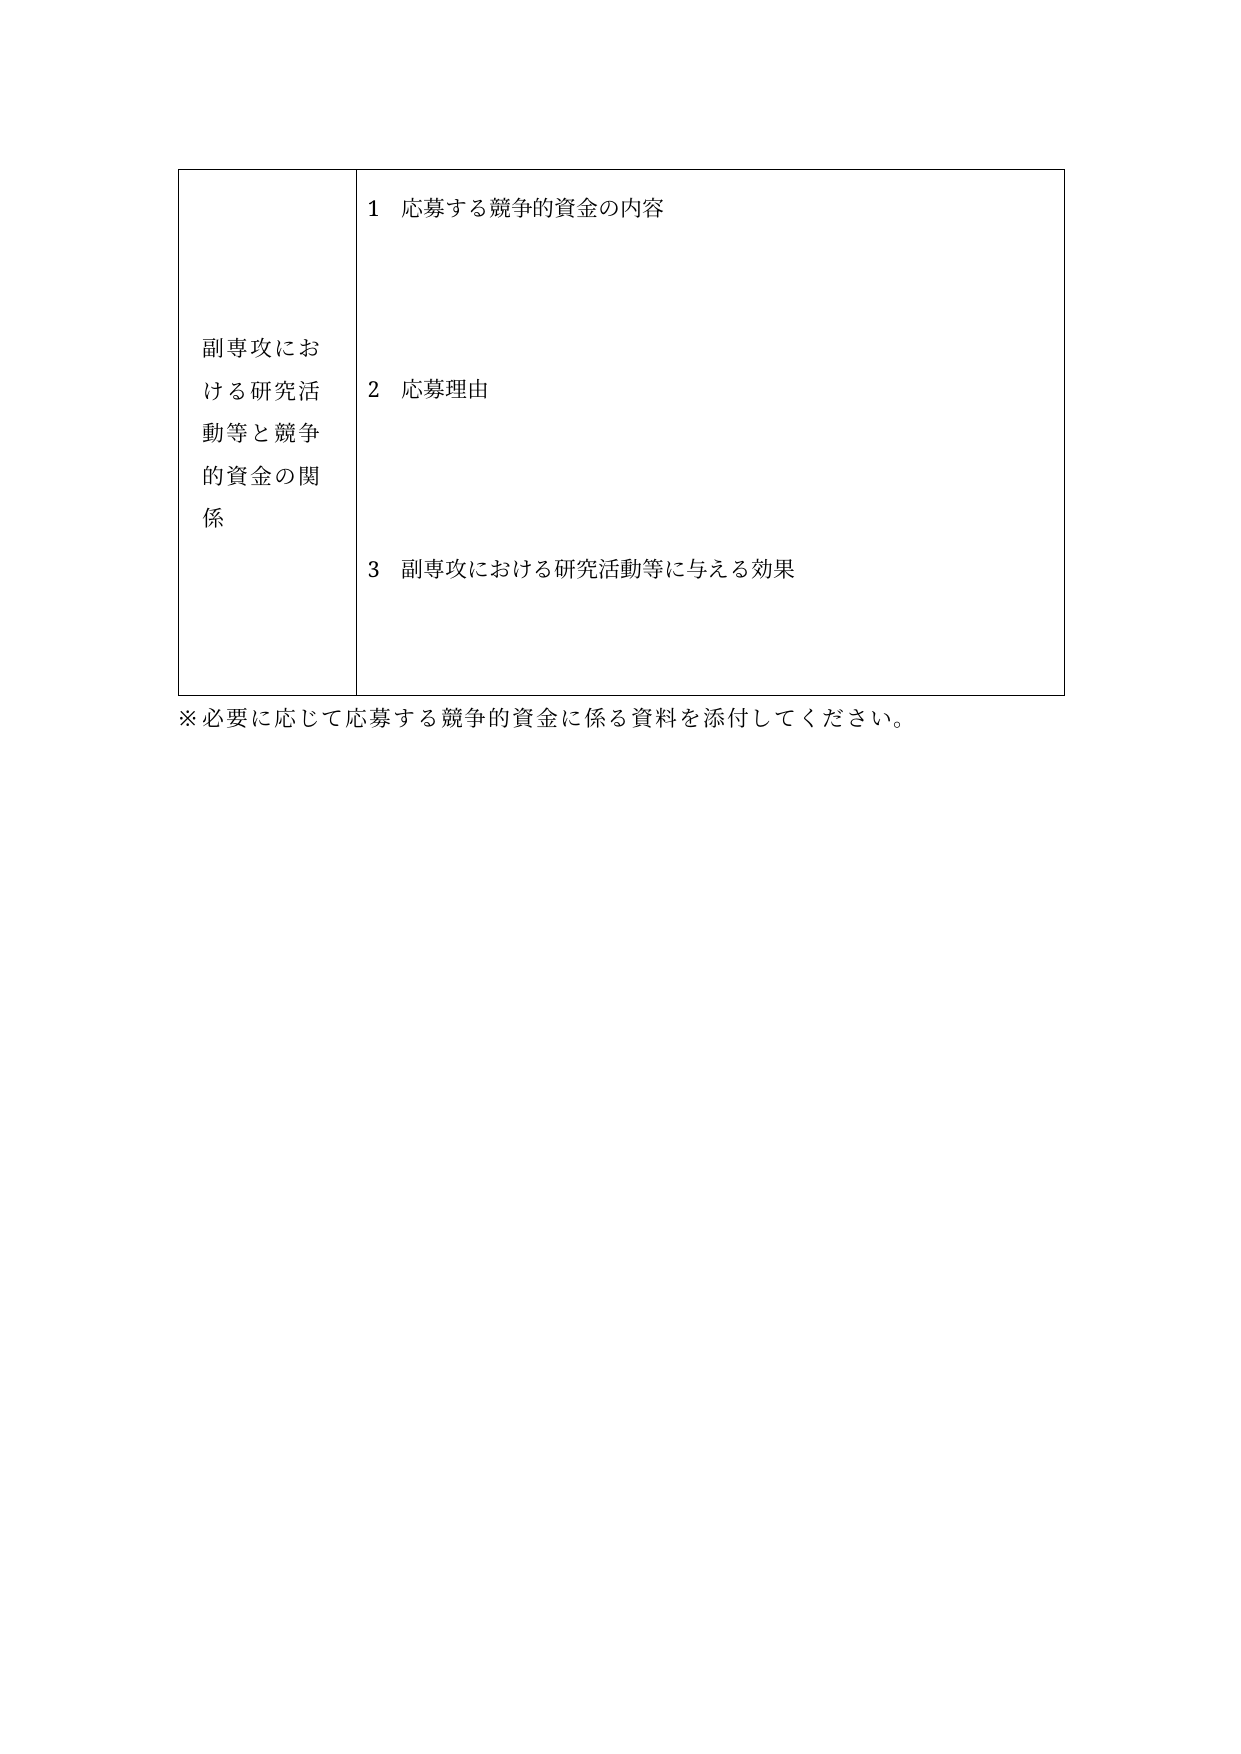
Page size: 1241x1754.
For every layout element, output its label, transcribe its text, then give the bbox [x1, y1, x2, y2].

table_cell 1 応募する競争的資金の内容 2 応募理由 3 副専攻における研究活動等に与える効果 [357, 170, 1064, 694]
table_cell 副専攻における研究活動等と競争的資金の関係 [179, 170, 356, 694]
text ※必要に応じて応募する競争的資金に係る資料を添付してください。 [179, 696, 1061, 738]
